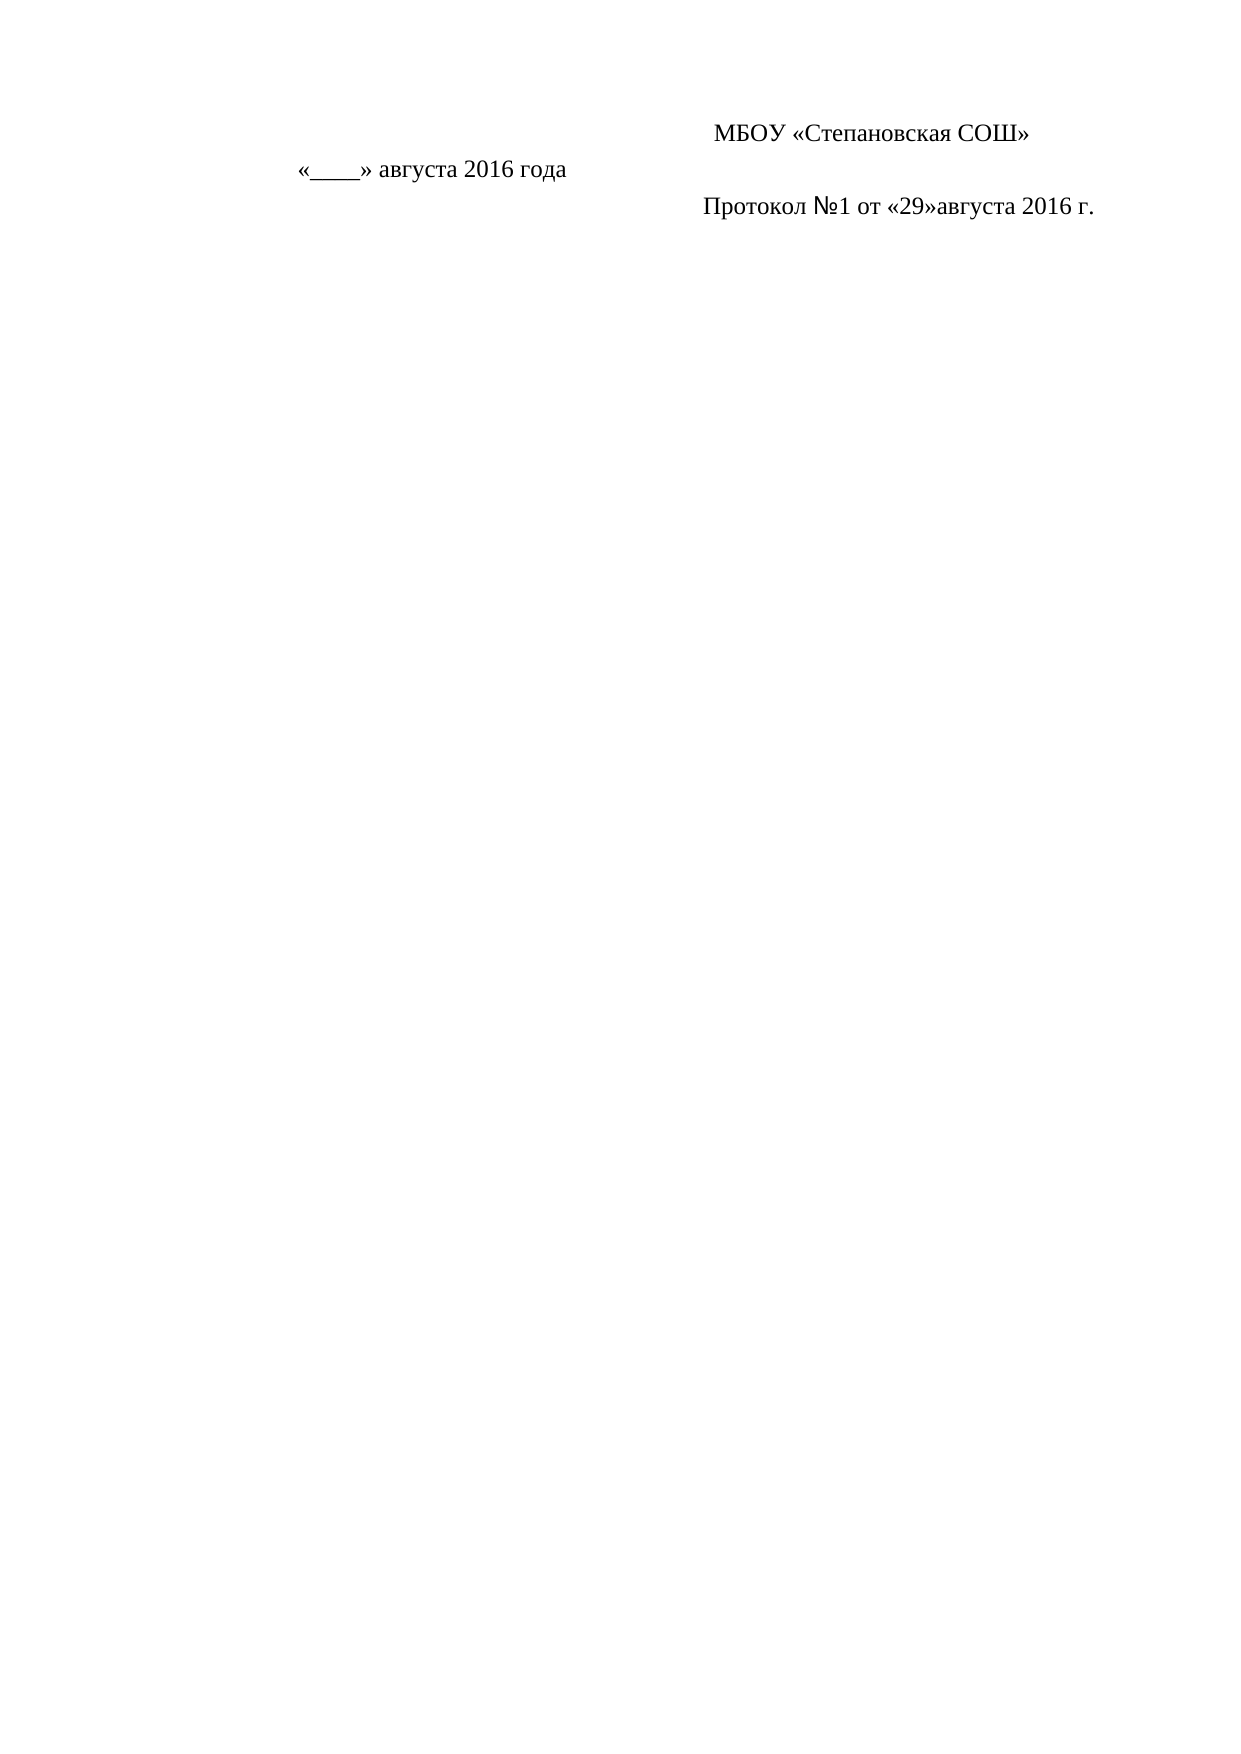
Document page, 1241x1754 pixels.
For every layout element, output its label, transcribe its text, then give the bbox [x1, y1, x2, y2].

text МБОУ «Степановская СОШ» [177, 118, 1030, 147]
text Протокол №1 от «29»августа 2016 г. [177, 188, 1094, 222]
text «____» августа 2016 года [179, 154, 1114, 183]
